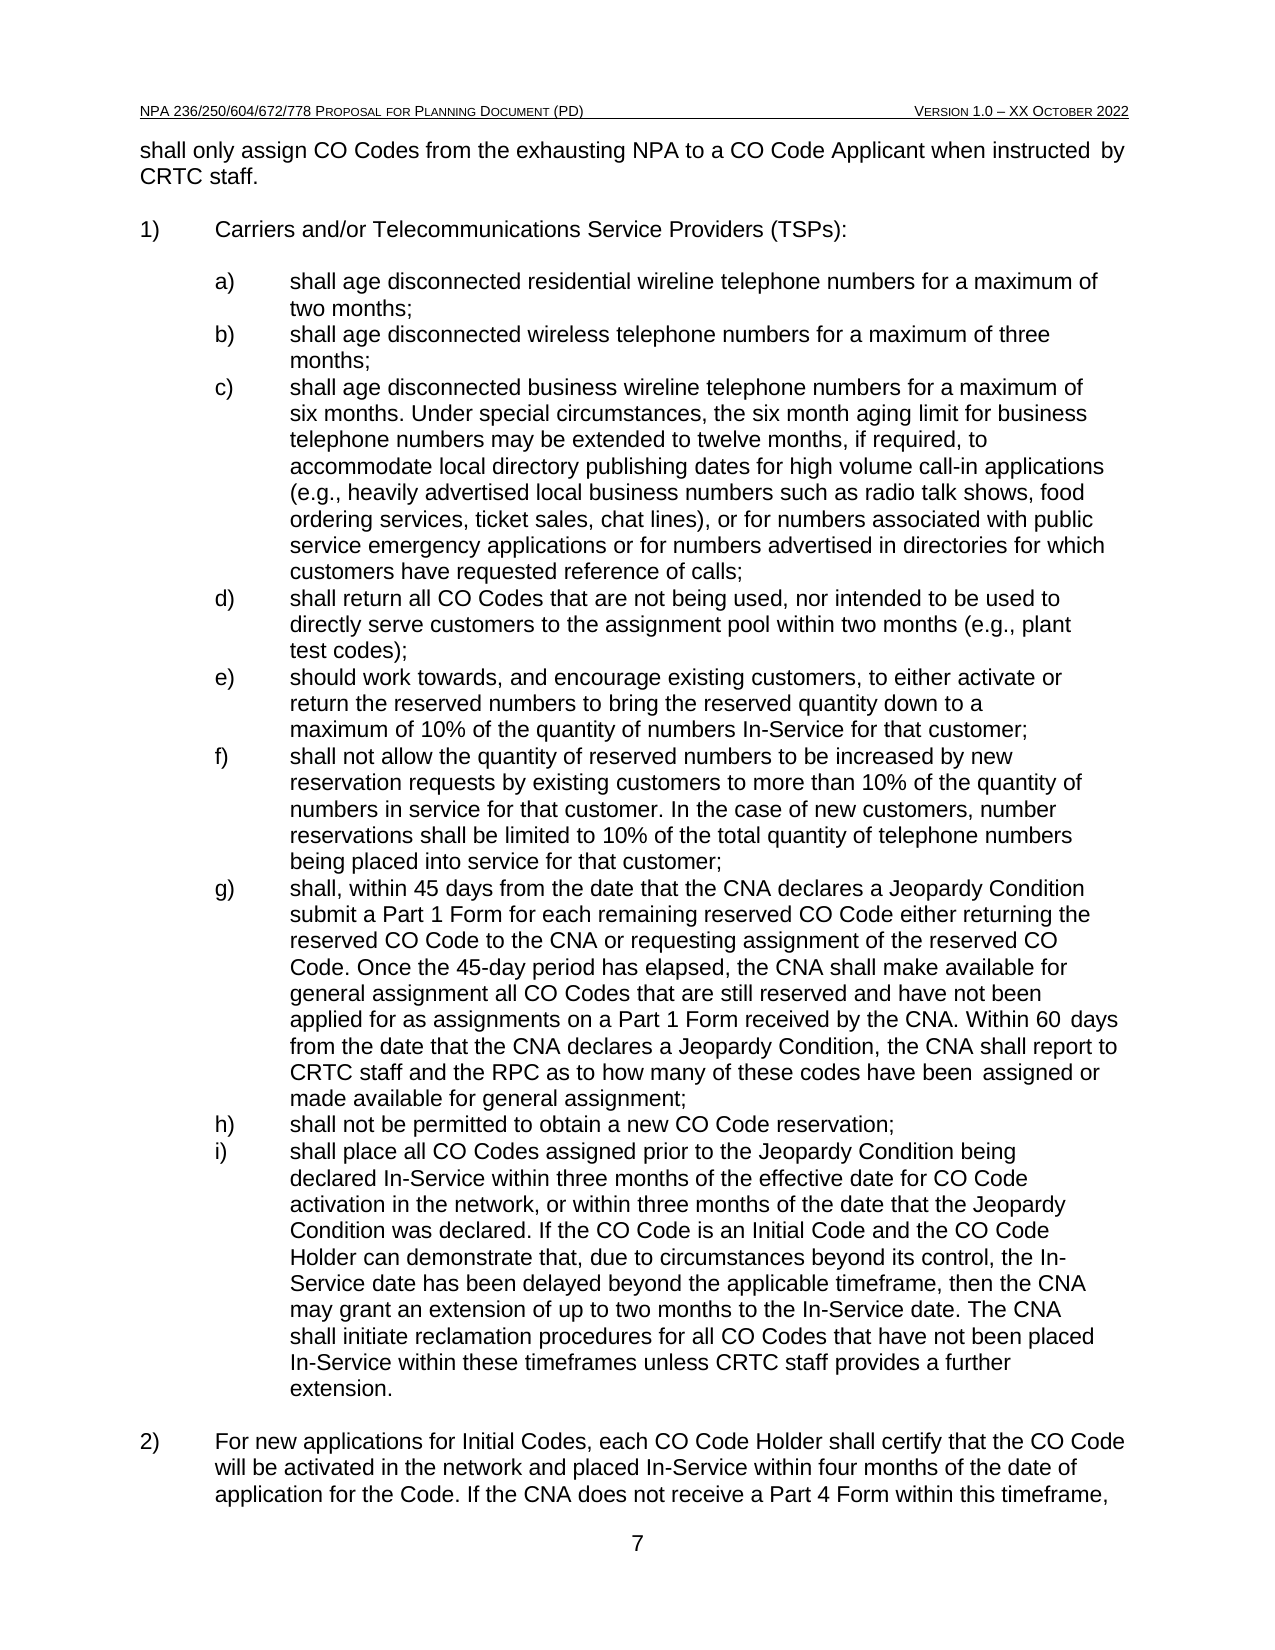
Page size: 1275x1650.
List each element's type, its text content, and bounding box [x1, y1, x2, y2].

list shall place all CO Codes assigned prior to the Jeopardy Condition being declared In-Service within three months of the effective date for CO Code activation in the network, or within three months of the date that the Jeopardy Condition was declared. If the CO Code is an Initial Code and the CO Code Holder can demonstrate that, due to circumstances beyond its control, the In-Service date has been delayed beyond the applicable timeframe, then the CNA may grant an extension of up to two months to the In-Service date. The CNA shall initiate reclamation procedures for all CO Codes that have not been placed In-Service within these timeframes unless CRTC staff provides a further extension. [214, 1138, 1112, 1402]
list should work towards, and encourage existing customers, to either activate or return the reserved numbers to bring the reserved quantity down to a maximum of 10% of the quantity of numbers In-Service for that customer; [214, 664, 1083, 743]
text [139, 137, 1135, 189]
list shall return all CO Codes that are not being used, nor intended to be used to directly serve customers to the assignment pool within two months (e.g., plant test codes); [214, 584, 1083, 664]
list Carriers and/or Telecommunications Service Providers (TSPs): [139, 216, 1135, 242]
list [139, 1428, 1135, 1507]
list shall age disconnected residential wireline telephone numbers for a maximum of two months; [214, 268, 1114, 321]
list shall not be permitted to obtain a new CO Code reservation; [214, 1112, 1135, 1138]
list shall, within 45 days from the date that the CNA declares a Jeopardy Condition submit a Part 1 Form for each remaining reserved CO Code either returning the reserved CO Code to the CNA or requesting assignment of the reserved CO Code. Once the 45-day period has elapsed, the CNA shall make available for general assignment all CO Codes that are still reserved and have not been applied for as assignments on a Part 1 Form received by the CNA. Within 60 days from the date that the CNA declares a Jeopardy Condition, the CNA shall report to CRTC staff and the RPC as to how many of these codes have been assigned or made available for general assignment; [214, 874, 1121, 1112]
list shall age disconnected business wireline telephone numbers for a maximum of six months. Under special circumstances, the six month aging limit for business telephone numbers may be extended to twelve months, if required, to accommodate local directory publishing dates for high volume call-in applications (e.g., heavily advertised local business numbers such as radio talk shows, food ordering services, ticket sales, chat lines), or for numbers associated with public service emergency applications or for numbers advertised in directories for which customers have requested reference of calls; [214, 374, 1121, 584]
list shall not allow the quantity of reserved numbers to be increased by new reservation requests by existing customers to more than 10% of the quantity of numbers in service for that customer. In the case of new customers, number reservations shall be limited to 10% of the total quantity of telephone numbers being placed into service for that customer; [214, 743, 1121, 874]
list shall age disconnected wireless telephone numbers for a maximum of three months; [214, 321, 1067, 374]
